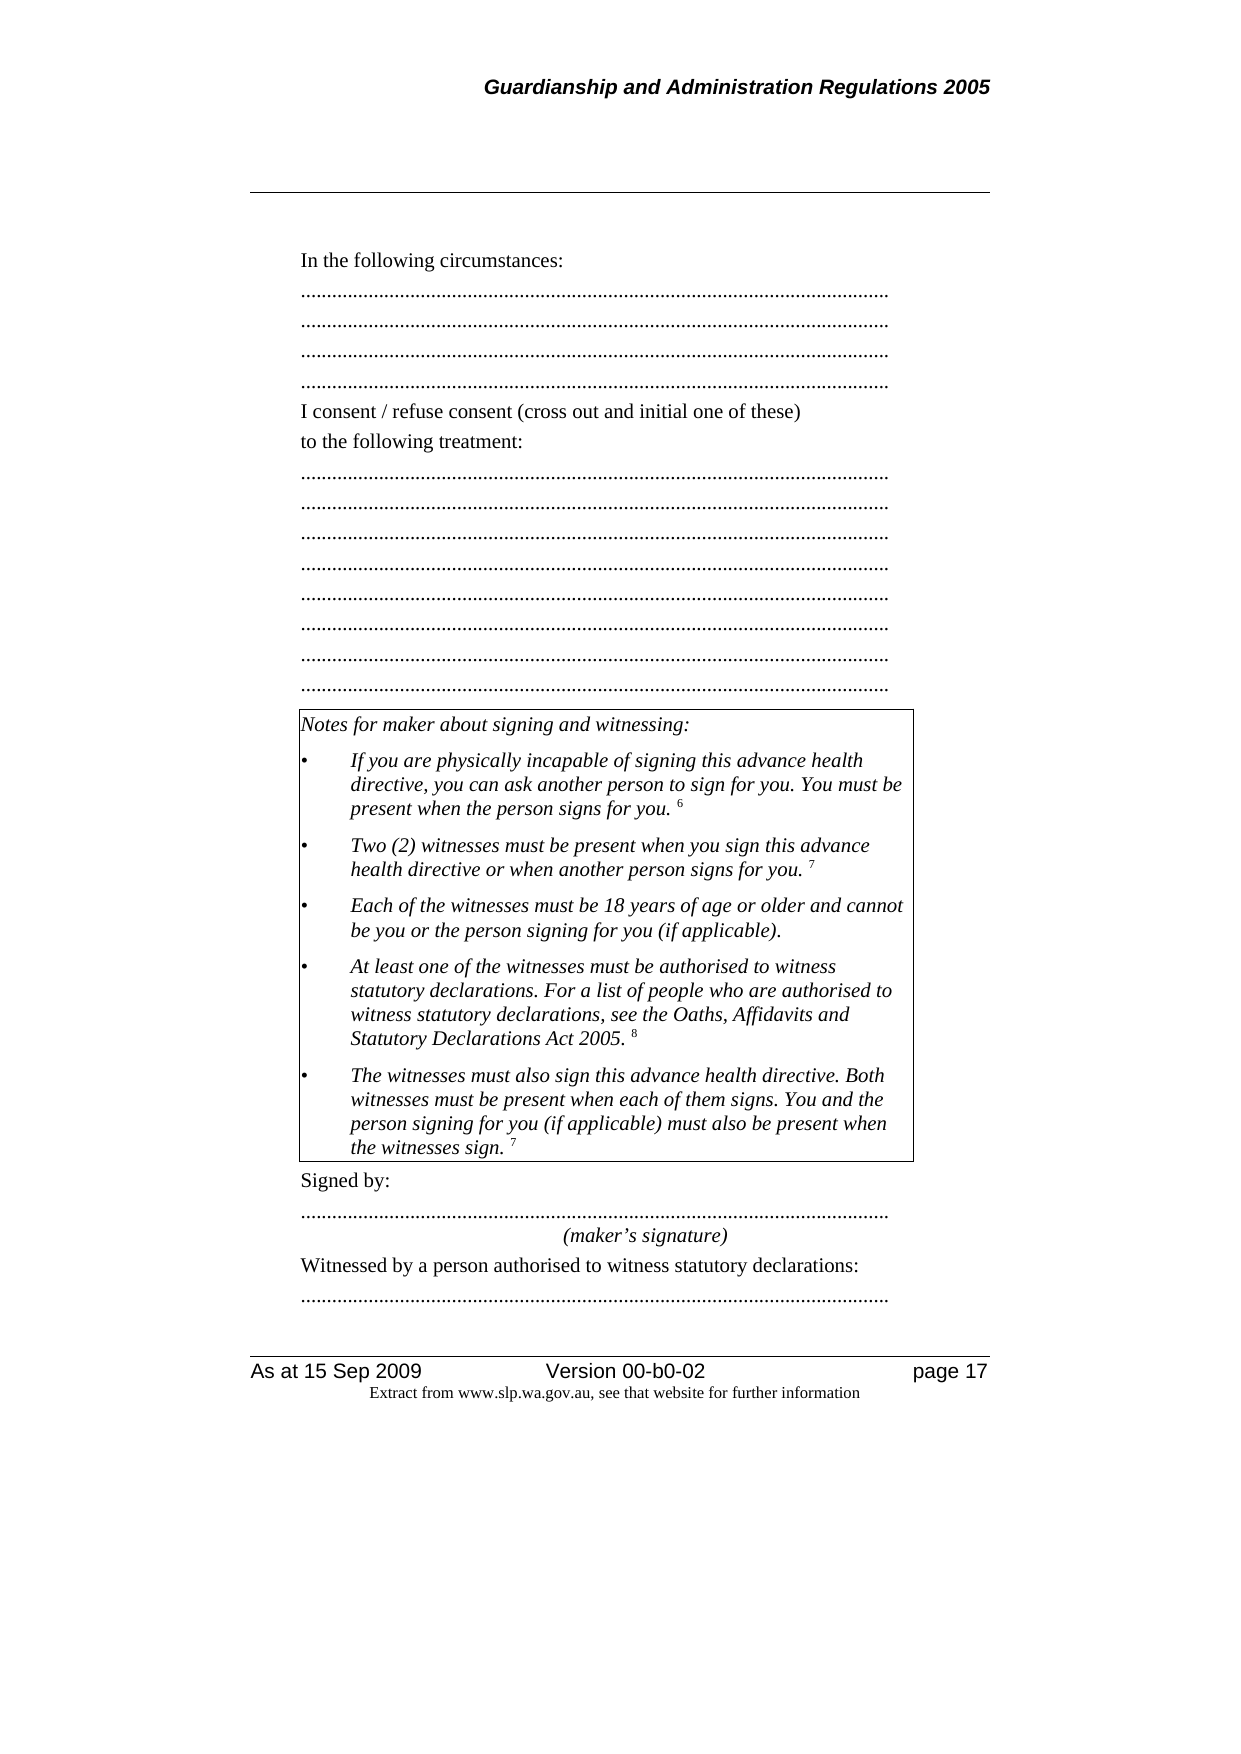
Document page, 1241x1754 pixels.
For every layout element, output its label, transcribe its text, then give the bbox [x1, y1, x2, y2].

text ................................................................................................................. [300, 369, 990, 393]
text (maker’s signature) [301, 1223, 990, 1247]
text ................................................................................................................. [300, 490, 990, 514]
text Signed by: [300, 1168, 990, 1192]
text ................................................................................................................. [300, 520, 990, 544]
text ................................................................................................................. [300, 581, 990, 605]
text I consent / refuse consent (cross out and initial one of these) [300, 399, 990, 423]
text • Each of the witnesses must be 18 years of age or older and cannot be you or the person signing for you (if applicable). [300, 890, 913, 942]
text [300, 1283, 990, 1307]
text ................................................................................................................. [300, 611, 990, 635]
text • Two (2) witnesses must be present when you sign this advance health directive or when another person signs for you. 7 [300, 830, 913, 881]
text ................................................................................................................. [300, 338, 990, 362]
text • At least one of the witnesses must be authorised to witness statutory declarations. For a list of people who are authorised to witness statutory declarations, see the Oaths, Affidavits and Statutory Declarations Act 2005. 8 [300, 951, 913, 1050]
text • The witnesses must also sign this advance health directive. Both witnesses must be present when each of them signs. You and the person signing for you (if applicable) must also be present when the witnesses sign. 7 [300, 1060, 913, 1161]
text ................................................................................................................. [300, 551, 990, 575]
text In the following circumstances: [300, 247, 990, 272]
text ................................................................................................................. [300, 642, 990, 666]
text Witnessed by a person authorised to witness statutory declarations: [300, 1253, 990, 1277]
text ................................................................................................................. [300, 460, 990, 484]
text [300, 278, 990, 302]
text ................................................................................................................. [300, 672, 990, 696]
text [300, 308, 990, 332]
text Notes for maker about signing and witnessing: [300, 710, 913, 736]
text to the following treatment: [300, 429, 990, 453]
text ................................................................................................................. [300, 1199, 990, 1223]
text • If you are physically incapable of signing this advance health directive, you can ask another person to sign for you. You must be present when the person signs for you. 6 [300, 745, 913, 820]
